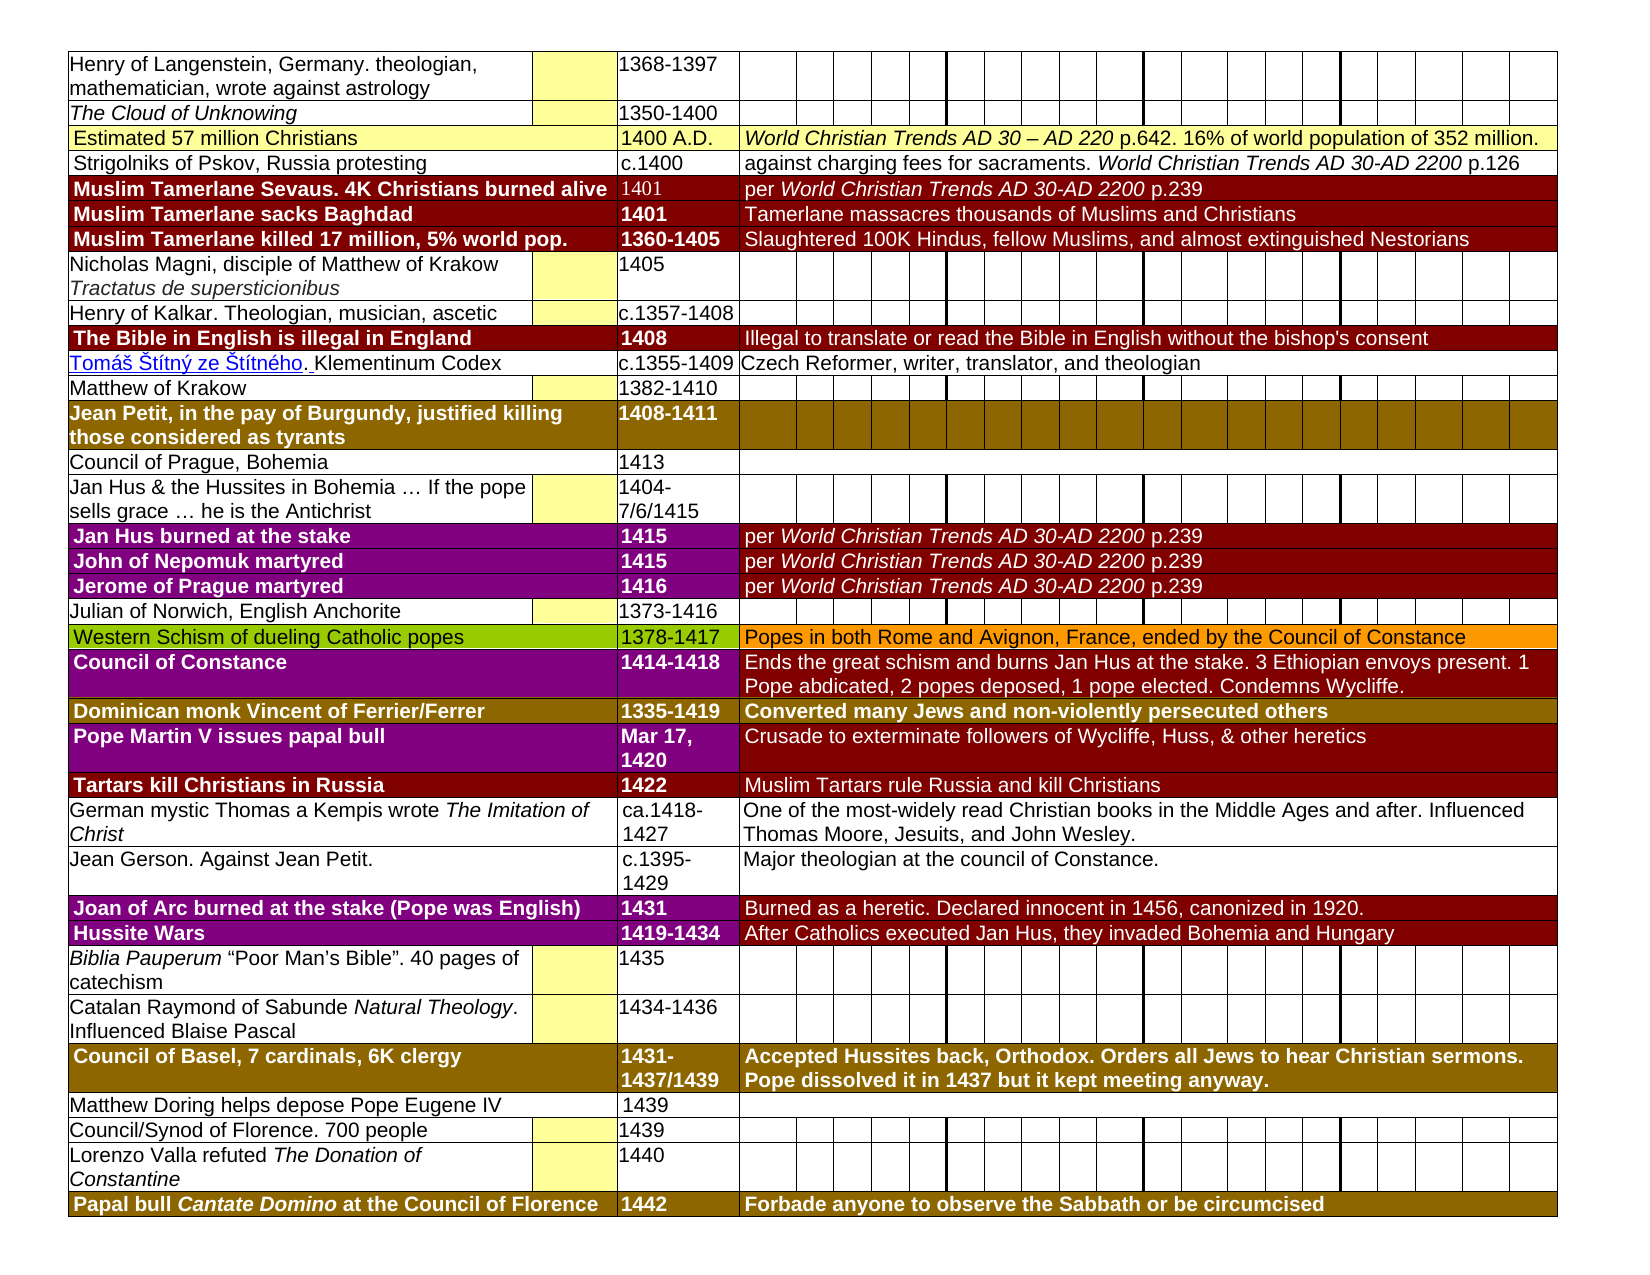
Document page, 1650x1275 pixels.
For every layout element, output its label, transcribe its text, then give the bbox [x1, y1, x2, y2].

table_cell [533, 252, 617, 299]
table_cell [1145, 376, 1181, 400]
table_cell [1022, 376, 1059, 400]
table_cell [740, 376, 796, 400]
table_cell [533, 995, 617, 1043]
table_cell [948, 376, 984, 400]
table_cell per World Christian Trends AD 30-AD 2200 p.239 [740, 524, 1557, 548]
table_cell [1463, 401, 1509, 449]
table_cell [1303, 1118, 1339, 1142]
table_cell 1360-1405 [618, 227, 739, 251]
table_cell [1228, 1118, 1265, 1142]
table_cell c.1395-1429 [618, 847, 739, 894]
table_cell [1182, 401, 1227, 449]
table_cell c.1357-1408 [618, 301, 739, 325]
table_cell [1510, 1118, 1557, 1142]
table_cell [1145, 599, 1181, 623]
table_cell [1303, 475, 1339, 523]
table_cell Henry of Kalkar. Theologian, musician, ascetic [69, 301, 532, 325]
table_cell [1145, 946, 1181, 994]
table_cell [1416, 52, 1462, 100]
table_cell 1401 [618, 201, 739, 226]
table_cell Matthew of Krakow [69, 376, 532, 400]
table_cell [740, 1143, 796, 1191]
table_cell 1401 [618, 176, 739, 200]
table_cell [1303, 52, 1339, 100]
table_cell [834, 301, 871, 325]
table_cell [1060, 401, 1096, 449]
table_cell [1097, 101, 1142, 125]
table_cell [1378, 1118, 1415, 1142]
table_cell [1416, 1118, 1462, 1142]
table_cell [1342, 1118, 1377, 1142]
table_cell Lorenzo Valla refuted The Donation of Constantine [69, 1143, 532, 1191]
table_cell Estimated 57 million Christians [69, 126, 617, 150]
table_cell [834, 252, 871, 299]
table_cell Burned as a heretic. Declared innocent in 1456, canonized in 1920. [740, 896, 1557, 920]
table_cell [1060, 1143, 1096, 1191]
table_cell [948, 599, 984, 623]
table_cell One of the most-widely read Christian books in the Middle Ages and after. Influenced Thomas Moore, Jesuits, and John Wesley. [740, 798, 1557, 846]
table_cell [1416, 252, 1462, 299]
table_cell [1342, 995, 1377, 1043]
table_cell [1378, 52, 1415, 100]
table_cell [1060, 599, 1096, 623]
table_cell Crusade to exterminate followers of Wycliffe, Huss, & other heretics [740, 724, 1557, 772]
table_cell [1303, 1143, 1339, 1191]
table_cell [1182, 946, 1227, 994]
table_cell [834, 475, 871, 523]
table_cell [1341, 401, 1377, 449]
table_cell [1510, 995, 1557, 1043]
table_cell [985, 301, 1021, 325]
table_cell [740, 450, 1557, 474]
table_cell Henry of Langenstein, Germany. theologian, mathematician, wrote against astrology [69, 52, 532, 100]
table_cell [1266, 301, 1302, 325]
table_cell [740, 1093, 1557, 1117]
table_cell [948, 475, 984, 523]
table_cell John of Nepomuk martyred [69, 549, 617, 573]
table_cell [834, 52, 871, 100]
table_cell [1182, 1143, 1227, 1191]
table_cell [1416, 475, 1462, 523]
table_cell [985, 1143, 1021, 1191]
table_cell [910, 401, 946, 449]
table_cell Catalan Raymond of Sabunde Natural Theology. Influenced Blaise Pascal [69, 995, 532, 1043]
table_cell [872, 301, 909, 325]
table_cell [1342, 475, 1377, 523]
table_cell [834, 1118, 871, 1142]
table_cell [1463, 52, 1509, 100]
table_cell [1266, 995, 1302, 1043]
table_cell [1378, 475, 1415, 523]
table_cell [1463, 101, 1509, 125]
table_cell Muslim Tamerlane Sevaus. 4K Christians burned alive [69, 176, 617, 200]
table_cell Papal bull Cantate Domino at the Council of Florence [69, 1192, 617, 1216]
table_cell [910, 52, 945, 100]
table_cell Jean Petit, in the pay of Burgundy, justified killing those considered as tyrants [69, 401, 617, 449]
table_cell [797, 52, 833, 100]
table_cell [740, 52, 796, 100]
table_cell c.1400 [618, 151, 739, 175]
table_cell [1303, 101, 1339, 125]
table_cell c.1355-1409 [618, 351, 739, 375]
table_cell [1097, 401, 1143, 449]
table_cell [1342, 52, 1377, 100]
table_cell [1378, 1143, 1415, 1191]
table_cell [1510, 376, 1557, 400]
table_cell [1463, 475, 1509, 523]
table_cell [1416, 1143, 1462, 1191]
table_cell [1145, 301, 1181, 325]
table_cell [1022, 252, 1059, 299]
table_cell [1022, 401, 1059, 449]
table_cell 1404-7/6/1415 [618, 475, 739, 523]
table_cell [1510, 1143, 1557, 1191]
table_cell [1463, 376, 1509, 400]
table_cell [1022, 101, 1059, 125]
table_cell [1145, 101, 1181, 125]
table_cell [1228, 599, 1265, 623]
table_cell [1182, 301, 1227, 325]
table_cell [740, 252, 796, 299]
table_cell 1414-1418 [618, 650, 739, 697]
table_cell [1060, 1118, 1096, 1142]
table_cell [1145, 995, 1181, 1043]
table_cell [1022, 301, 1059, 325]
table_cell [1228, 301, 1265, 325]
table_cell per World Christian Trends AD 30-AD 2200 p.239 [740, 176, 1557, 200]
table_cell Muslim Tartars rule Russia and kill Christians [740, 773, 1557, 797]
table_cell [910, 475, 945, 523]
table_cell [985, 101, 1021, 125]
table_cell Strigolniks of Pskov, Russia protesting [69, 151, 617, 175]
table_cell [1463, 995, 1509, 1043]
table_cell [947, 401, 984, 449]
table_cell [1510, 401, 1557, 449]
table_cell [797, 376, 833, 400]
table_cell 1431-1437/1439 [618, 1044, 739, 1092]
table_cell Converted many Jews and non-violently persecuted others [740, 699, 1557, 723]
table_cell [533, 475, 617, 523]
table_cell [740, 401, 796, 449]
table_cell [1510, 946, 1557, 994]
table_cell [1097, 995, 1142, 1043]
table_cell [1060, 475, 1096, 523]
table_cell [1022, 1118, 1059, 1142]
table_cell [1060, 946, 1096, 994]
table_cell [872, 1118, 909, 1142]
table_cell [910, 1118, 945, 1142]
table_cell [1342, 252, 1377, 299]
table_cell [948, 52, 984, 100]
table_cell [1510, 252, 1557, 299]
table_cell [1416, 301, 1462, 325]
table_cell [1060, 301, 1096, 325]
table_cell Council of Basel, 7 cardinals, 6K clergy [69, 1044, 617, 1092]
table_cell Slaughtered 100K Hindus, fellow Muslims, and almost extinguished Nestorians [740, 227, 1557, 251]
table_cell [1228, 946, 1265, 994]
table_cell [1097, 946, 1142, 994]
table_cell [985, 599, 1021, 623]
table_cell 1431 [618, 896, 739, 920]
table_cell [1266, 1118, 1302, 1142]
table_cell [1145, 1118, 1181, 1142]
table_cell [1303, 376, 1339, 400]
table_cell [872, 376, 909, 400]
table_cell 1415 [618, 524, 739, 548]
table_cell 1408-1411 [618, 401, 739, 449]
table_cell [1266, 475, 1302, 523]
table_cell [1342, 1143, 1377, 1191]
table_cell [948, 1143, 984, 1191]
table_cell [1022, 946, 1059, 994]
table_cell [910, 101, 945, 125]
table_cell [1303, 301, 1339, 325]
table_cell [1266, 946, 1302, 994]
table_cell [1510, 475, 1557, 523]
table_cell [910, 252, 945, 299]
table_cell Hussite Wars [69, 921, 617, 945]
table_cell [740, 599, 796, 623]
table_cell [740, 475, 796, 523]
table_cell [1510, 599, 1557, 623]
table_cell [740, 301, 796, 325]
table_cell [533, 52, 617, 100]
table_cell [533, 101, 617, 125]
table_cell Biblia Pauperum “Poor Man’s Bible”. 40 pages of catechism [69, 946, 532, 994]
table_cell [872, 401, 909, 449]
table_cell 1422 [618, 773, 739, 797]
table_cell against charging fees for sacraments. World Christian Trends AD 30-AD 2200 p.126 [740, 151, 1557, 175]
table_cell [910, 1143, 945, 1191]
table_cell [1416, 101, 1462, 125]
table_cell [1182, 101, 1227, 125]
table_cell [1097, 52, 1142, 100]
table_cell Ends the great schism and burns Jan Hus at the stake. 3 Ethiopian envoys present. 1 Pope abdicated, 2 popes deposed, 1 pope elected. Condemns Wycliffe. [740, 650, 1557, 697]
table_cell Council/Synod of Florence. 700 people [69, 1118, 532, 1142]
table_cell [1416, 599, 1462, 623]
table_cell 1442 [618, 1192, 739, 1216]
table_cell [1097, 1143, 1142, 1191]
table_cell [1022, 995, 1059, 1043]
table_cell 1373-1416 [618, 599, 739, 623]
table_cell [910, 995, 945, 1043]
table_cell Julian of Norwich, English Anchorite [69, 599, 532, 623]
table_cell [834, 946, 871, 994]
table_cell Jerome of Prague martyred [69, 574, 617, 598]
table_cell [1060, 52, 1096, 100]
table_cell [872, 52, 909, 100]
table_cell 1378-1417 [618, 625, 739, 648]
table_cell 1439 [618, 1118, 739, 1142]
table_cell [1097, 376, 1142, 400]
table_cell [1182, 252, 1227, 299]
table_cell [533, 376, 617, 400]
table_cell [797, 301, 833, 325]
table_cell [1097, 475, 1142, 523]
table_cell [533, 946, 617, 994]
table_cell Jean Gerson. Against Jean Petit. [69, 847, 617, 894]
table_cell [1022, 1143, 1059, 1191]
table_cell [872, 1143, 909, 1191]
table_cell [834, 995, 871, 1043]
table_cell [1378, 101, 1415, 125]
table_cell [1378, 995, 1415, 1043]
table_cell [1342, 599, 1377, 623]
table_cell 1416 [618, 574, 739, 598]
table_cell [1266, 599, 1302, 623]
table_cell [1145, 52, 1181, 100]
table_cell Forbade anyone to observe the Sabbath or be circumcised [740, 1192, 1557, 1216]
table_cell [1463, 599, 1509, 623]
table_cell [1097, 252, 1142, 299]
table_cell 1350-1400 [618, 101, 739, 125]
table_cell [1378, 401, 1415, 449]
table_cell [1182, 52, 1227, 100]
table_cell [985, 995, 1021, 1043]
table_cell [948, 301, 984, 325]
table_cell 1419-1434 [618, 921, 739, 945]
table_cell [1097, 599, 1142, 623]
table_cell [1060, 376, 1096, 400]
table_cell [1022, 52, 1059, 100]
table_cell [985, 1118, 1021, 1142]
table_cell [834, 401, 871, 449]
table_cell [797, 946, 833, 994]
table_cell [948, 946, 984, 994]
table_cell [1145, 252, 1181, 299]
table_cell [1416, 946, 1462, 994]
table_cell [985, 401, 1021, 449]
table_cell [1510, 52, 1557, 100]
table_cell Mar 17, 1420 [618, 724, 739, 772]
table_cell Major theologian at the council of Constance. [740, 847, 1557, 894]
table_cell [1342, 946, 1377, 994]
table_cell [1144, 401, 1181, 449]
table_cell 1435 [618, 946, 739, 994]
table_cell The Cloud of Unknowing [69, 101, 532, 125]
table_cell [1342, 301, 1377, 325]
table_cell [948, 1118, 984, 1142]
table_cell [1097, 1118, 1142, 1142]
table_cell [740, 995, 796, 1043]
table_cell [740, 946, 796, 994]
table_cell 1382-1410 [618, 376, 739, 400]
table_cell [1416, 376, 1462, 400]
table_cell Tomáš Štítný ze Štítného. Klementinum Codex [69, 351, 617, 375]
table_cell [1463, 1118, 1509, 1142]
table_cell [797, 995, 833, 1043]
table_cell [1463, 301, 1509, 325]
table_cell Illegal to translate or read the Bible in English without the bishop's consent [740, 326, 1557, 350]
table_cell [533, 1118, 617, 1142]
table_cell [1182, 995, 1227, 1043]
table_cell [948, 995, 984, 1043]
table_cell [1182, 599, 1227, 623]
table_cell [1060, 101, 1096, 125]
table_cell Dominican monk Vincent of Ferrier/Ferrer [69, 699, 617, 723]
table_cell [985, 946, 1021, 994]
table_cell [1378, 376, 1415, 400]
table_cell [1145, 1143, 1181, 1191]
table_cell Council of Prague, Bohemia [69, 450, 617, 474]
table_cell [985, 52, 1021, 100]
table_cell After Catholics executed Jan Hus, they invaded Bohemia and Hungary [740, 921, 1557, 945]
table_cell Muslim Tamerlane killed 17 million, 5% world pop. [69, 227, 617, 251]
table_cell Joan of Arc burned at the stake (Pope was English) [69, 896, 617, 920]
table_cell [872, 995, 909, 1043]
table_cell [1342, 101, 1377, 125]
table_cell Western Schism of dueling Catholic popes [69, 625, 617, 648]
table_cell [872, 252, 909, 299]
table_cell Muslim Tamerlane sacks Baghdad [69, 201, 617, 226]
table_cell [1378, 301, 1415, 325]
table_cell 1413 [618, 450, 739, 474]
table_cell [834, 101, 871, 125]
table_cell [834, 1143, 871, 1191]
table_cell Tamerlane massacres thousands of Muslims and Christians [740, 201, 1557, 226]
table_cell [1228, 252, 1265, 299]
table_cell 1405 [618, 252, 739, 299]
table_cell Popes in both Rome and Avignon, France, ended by the Council of Constance [740, 625, 1557, 648]
table_cell 1408 [618, 326, 739, 350]
table_cell 1415 [618, 549, 739, 573]
table_cell [834, 599, 871, 623]
table_cell [1060, 995, 1096, 1043]
table_cell [1266, 1143, 1302, 1191]
table_cell 1335-1419 [618, 699, 739, 723]
table_cell [797, 1118, 833, 1142]
table_cell 1440 [618, 1143, 739, 1191]
table_cell [1266, 252, 1302, 299]
table_cell Nicholas Magni, disciple of Matthew of Krakow Tractatus de supersticionibus [69, 252, 532, 299]
table_cell [1228, 401, 1265, 449]
table_cell The Bible in English is illegal in England [69, 326, 617, 350]
table_cell [1228, 52, 1265, 100]
table_cell Accepted Hussites back, Orthodox. Orders all Jews to hear Christian sermons. Pope dissolved it in 1437 but it kept meeting anyway. [740, 1044, 1557, 1092]
table_cell Tartars kill Christians in Russia [69, 773, 617, 797]
table_cell [1510, 301, 1557, 325]
table_cell [1378, 946, 1415, 994]
table_cell [1182, 475, 1227, 523]
table_cell [1303, 995, 1339, 1043]
table_cell [533, 301, 617, 325]
table_cell [1266, 101, 1302, 125]
table_cell [1228, 995, 1265, 1043]
table_cell [834, 376, 871, 400]
table_cell [872, 946, 909, 994]
table_cell World Christian Trends AD 30 – AD 220 p.642. 16% of world population of 352 million. [740, 126, 1557, 150]
table_cell [1378, 252, 1415, 299]
table_cell Matthew Doring helps depose Pope Eugene IV [69, 1093, 617, 1117]
table_cell [1463, 946, 1509, 994]
table_cell [1228, 1143, 1265, 1191]
table_cell [1416, 995, 1462, 1043]
table_cell [797, 1143, 833, 1191]
table_cell [872, 475, 909, 523]
table_cell [1303, 401, 1340, 449]
table_cell [1145, 475, 1181, 523]
table_cell [1097, 301, 1142, 325]
table_cell [1303, 599, 1339, 623]
table_cell [797, 252, 833, 299]
table_cell [1182, 376, 1227, 400]
table_cell [1463, 1143, 1509, 1191]
table_cell [1266, 52, 1302, 100]
table_cell [797, 101, 833, 125]
table_cell Jan Hus burned at the stake [69, 524, 617, 548]
table_cell Pope Martin V issues papal bull [69, 724, 617, 772]
table_cell [1463, 252, 1509, 299]
table_cell Jan Hus & the Hussites in Bohemia … If the pope sells grace … he is the Antichrist [69, 475, 532, 523]
table_cell [1416, 401, 1462, 449]
table_cell [1228, 101, 1265, 125]
table_cell [797, 401, 833, 449]
table_cell [1303, 946, 1339, 994]
table_cell [1228, 475, 1265, 523]
table_cell [533, 1143, 617, 1191]
table_cell [797, 475, 833, 523]
table_cell [872, 599, 909, 623]
table_cell [1228, 376, 1265, 400]
table_cell [910, 599, 945, 623]
table_cell German mystic Thomas a Kempis wrote The Imitation of Christ [69, 798, 617, 846]
table_cell [1022, 475, 1059, 523]
table_cell [1182, 1118, 1227, 1142]
table_cell [1342, 376, 1377, 400]
table_cell [1303, 252, 1339, 299]
table_cell [872, 101, 909, 125]
table_cell [985, 252, 1021, 299]
table_cell [1510, 101, 1557, 125]
table_cell [910, 376, 945, 400]
table_cell 1434-1436 [618, 995, 739, 1043]
table_cell [948, 252, 984, 299]
table_cell 1368-1397 [618, 52, 739, 100]
table_cell [1022, 599, 1059, 623]
table_cell [797, 599, 833, 623]
table_cell [910, 301, 945, 325]
table_cell [910, 946, 945, 994]
table_cell [533, 599, 617, 623]
table_cell 1439 [618, 1093, 739, 1117]
table_cell [1266, 401, 1302, 449]
table_cell ca.1418-1427 [618, 798, 739, 846]
table_cell [1266, 376, 1302, 400]
table_cell per World Christian Trends AD 30-AD 2200 p.239 [740, 549, 1557, 573]
table_cell [948, 101, 984, 125]
table_cell Council of Constance [69, 650, 617, 697]
table_cell 1400 A.D. [618, 126, 739, 150]
table_cell [740, 101, 796, 125]
table_cell [985, 376, 1021, 400]
table_cell [985, 475, 1021, 523]
table_cell [1060, 252, 1096, 299]
table_cell [740, 1118, 796, 1142]
table_cell [1378, 599, 1415, 623]
table_cell per World Christian Trends AD 30-AD 2200 p.239 [740, 574, 1557, 598]
